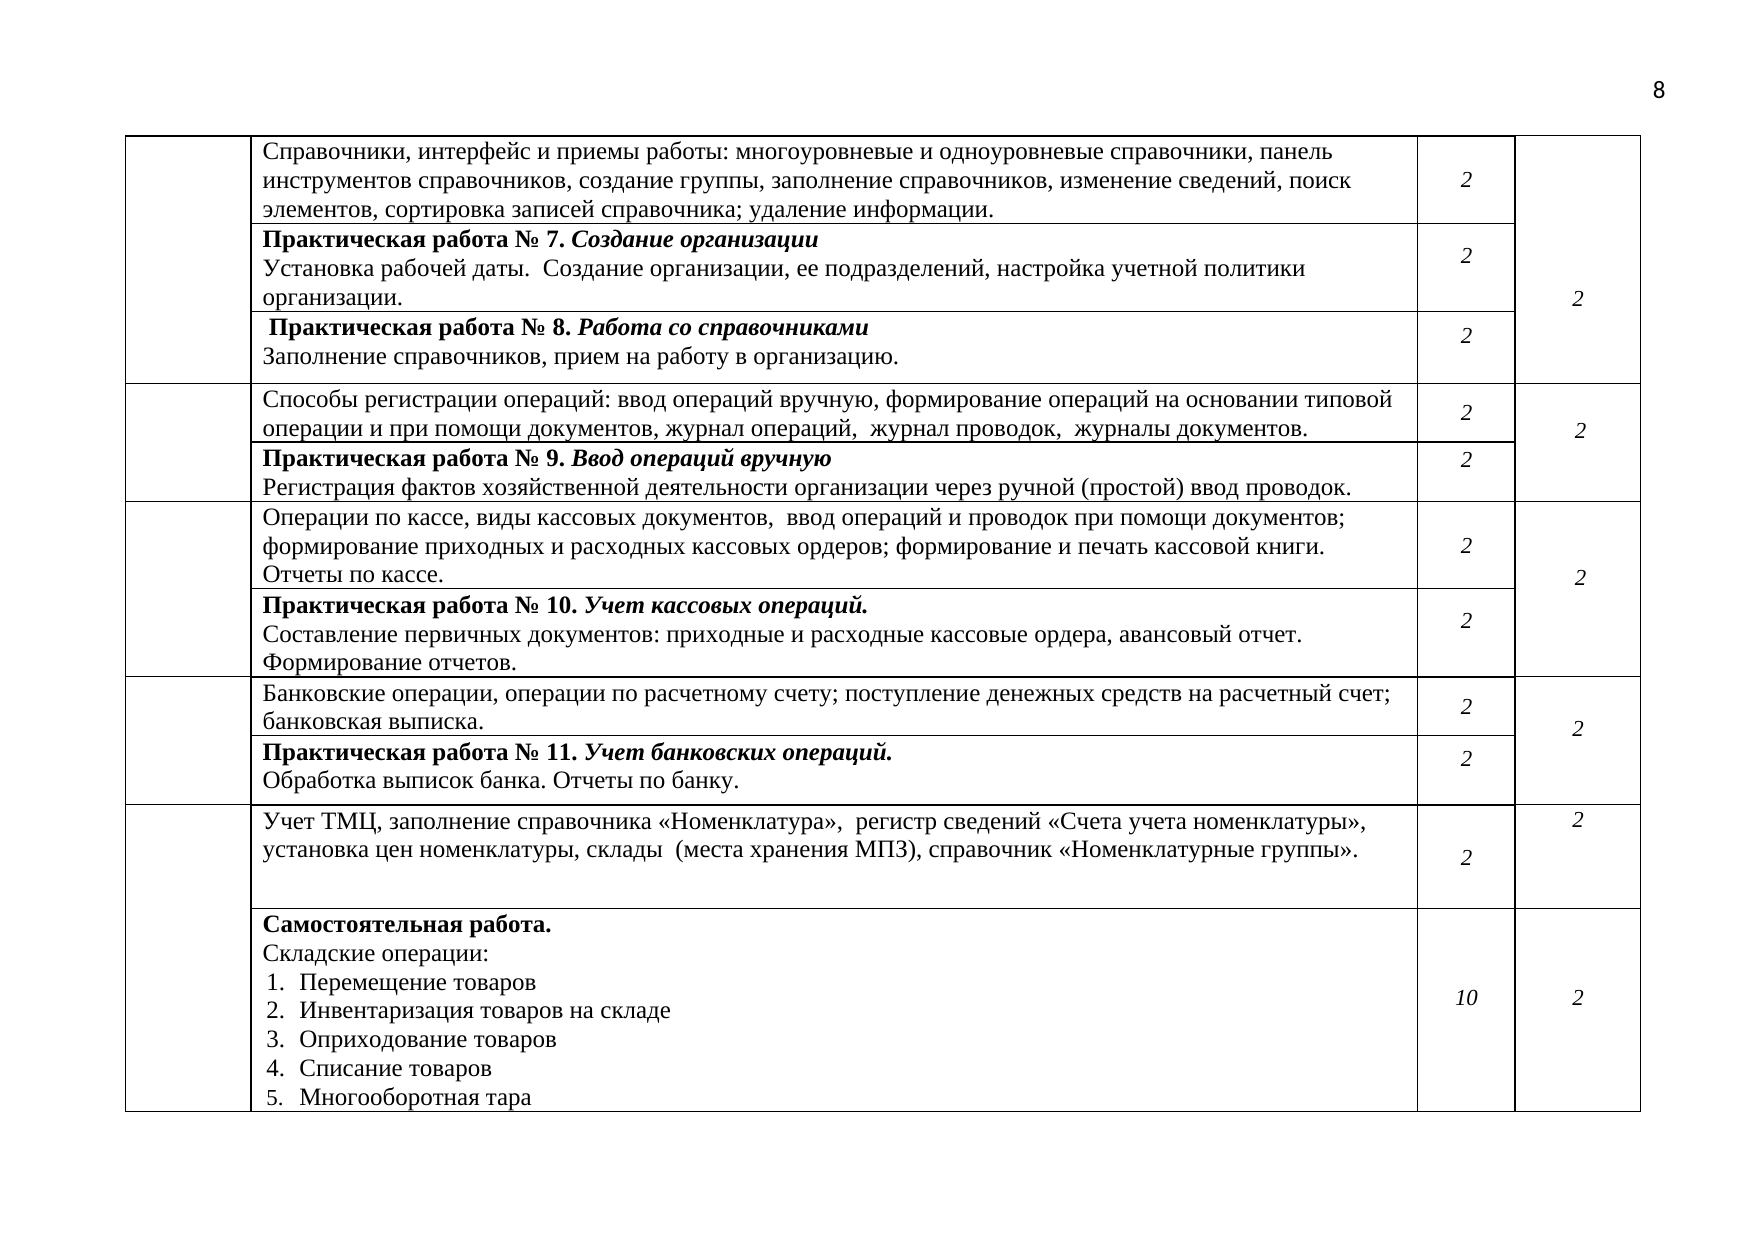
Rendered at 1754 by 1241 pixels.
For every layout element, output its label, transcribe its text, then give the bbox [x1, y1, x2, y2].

table_cell Справочники, интерфейс и приемы работы: многоуровневые и одноуровневые справочники, панель инструментов справочников, создание группы, заполнение справочников, изменение сведений, поиск элементов, сортировка записей справочника; удаление информации. [252, 137, 1417, 223]
table_cell 10 [1418, 909, 1514, 1111]
table_cell Практическая работа № 10. Учет кассовых операций. Составление первичных документов: приходные и расходные кассовые ордера, авансовый отчет. Формирование отчетов. [252, 589, 1417, 676]
table_cell 2 [1516, 805, 1640, 908]
table_cell Практическая работа № 8. Работа со справочниками Заполнение справочников, прием на работу в организацию. [252, 312, 1417, 382]
table_cell Самостоятельная работа. Складские операции: Перемещение товаров Инвентаризация товаров на складе Оприходование товаров Списание товаров Многооборотная тара [252, 909, 1417, 1111]
table_cell 2 [1516, 677, 1640, 804]
table_cell 2 [1516, 909, 1640, 1111]
table_cell Способы регистрации операций: ввод операций вручную, формирование операций на основании типовой операции и при помощи документов, журнал операций, журнал проводок, журналы документов. [252, 384, 1417, 441]
table_cell [126, 677, 250, 804]
table_cell 2 [1418, 736, 1514, 804]
table_cell Практическая работа № 7. Создание организации Установка рабочей даты. Создание организации, ее подразделений, настройка учетной политики организации. [252, 224, 1417, 311]
table_cell 2 [1516, 502, 1640, 676]
table_cell 2 [1516, 136, 1640, 382]
table_cell [126, 502, 250, 676]
table_cell [126, 137, 250, 382]
table_cell 2 [1418, 224, 1514, 311]
table_cell Учет ТМЦ, заполнение справочника «Номенклатура», регистр сведений «Счета учета номенклатуры», установка цен номенклатуры, склады (места хранения МПЗ), справочник «Номенклатурные группы». [252, 806, 1417, 908]
table_cell Банковские операции, операции по расчетному счету; поступление денежных средств на расчетный счет; банковская выписка. [252, 678, 1417, 735]
table_cell Операции по кассе, виды кассовых документов, ввод операций и проводок при помощи документов; формирование приходных и расходных кассовых ордеров; формирование и печать кассовой книги. Отчеты по кассе. [252, 502, 1417, 588]
table_cell 2 [1418, 806, 1514, 908]
table_cell 2 [1516, 384, 1640, 501]
table_cell 2 [1418, 384, 1514, 441]
table_cell 2 [1418, 443, 1514, 501]
table_cell 2 [1418, 137, 1514, 223]
table_cell [126, 384, 250, 501]
table_cell 2 [1418, 678, 1514, 735]
table_cell 2 [1418, 502, 1514, 588]
table_cell Практическая работа № 9. Ввод операций вручную Регистрация фактов хозяйственной деятельности организации через ручной (простой) ввод проводок. [252, 443, 1417, 501]
table_cell 2 [1418, 589, 1514, 676]
table_cell [126, 805, 250, 1111]
table_cell Практическая работа № 11. Учет банковских операций. Обработка выписок банка. Отчеты по банку. [252, 736, 1417, 804]
table_cell 2 [1418, 312, 1514, 382]
